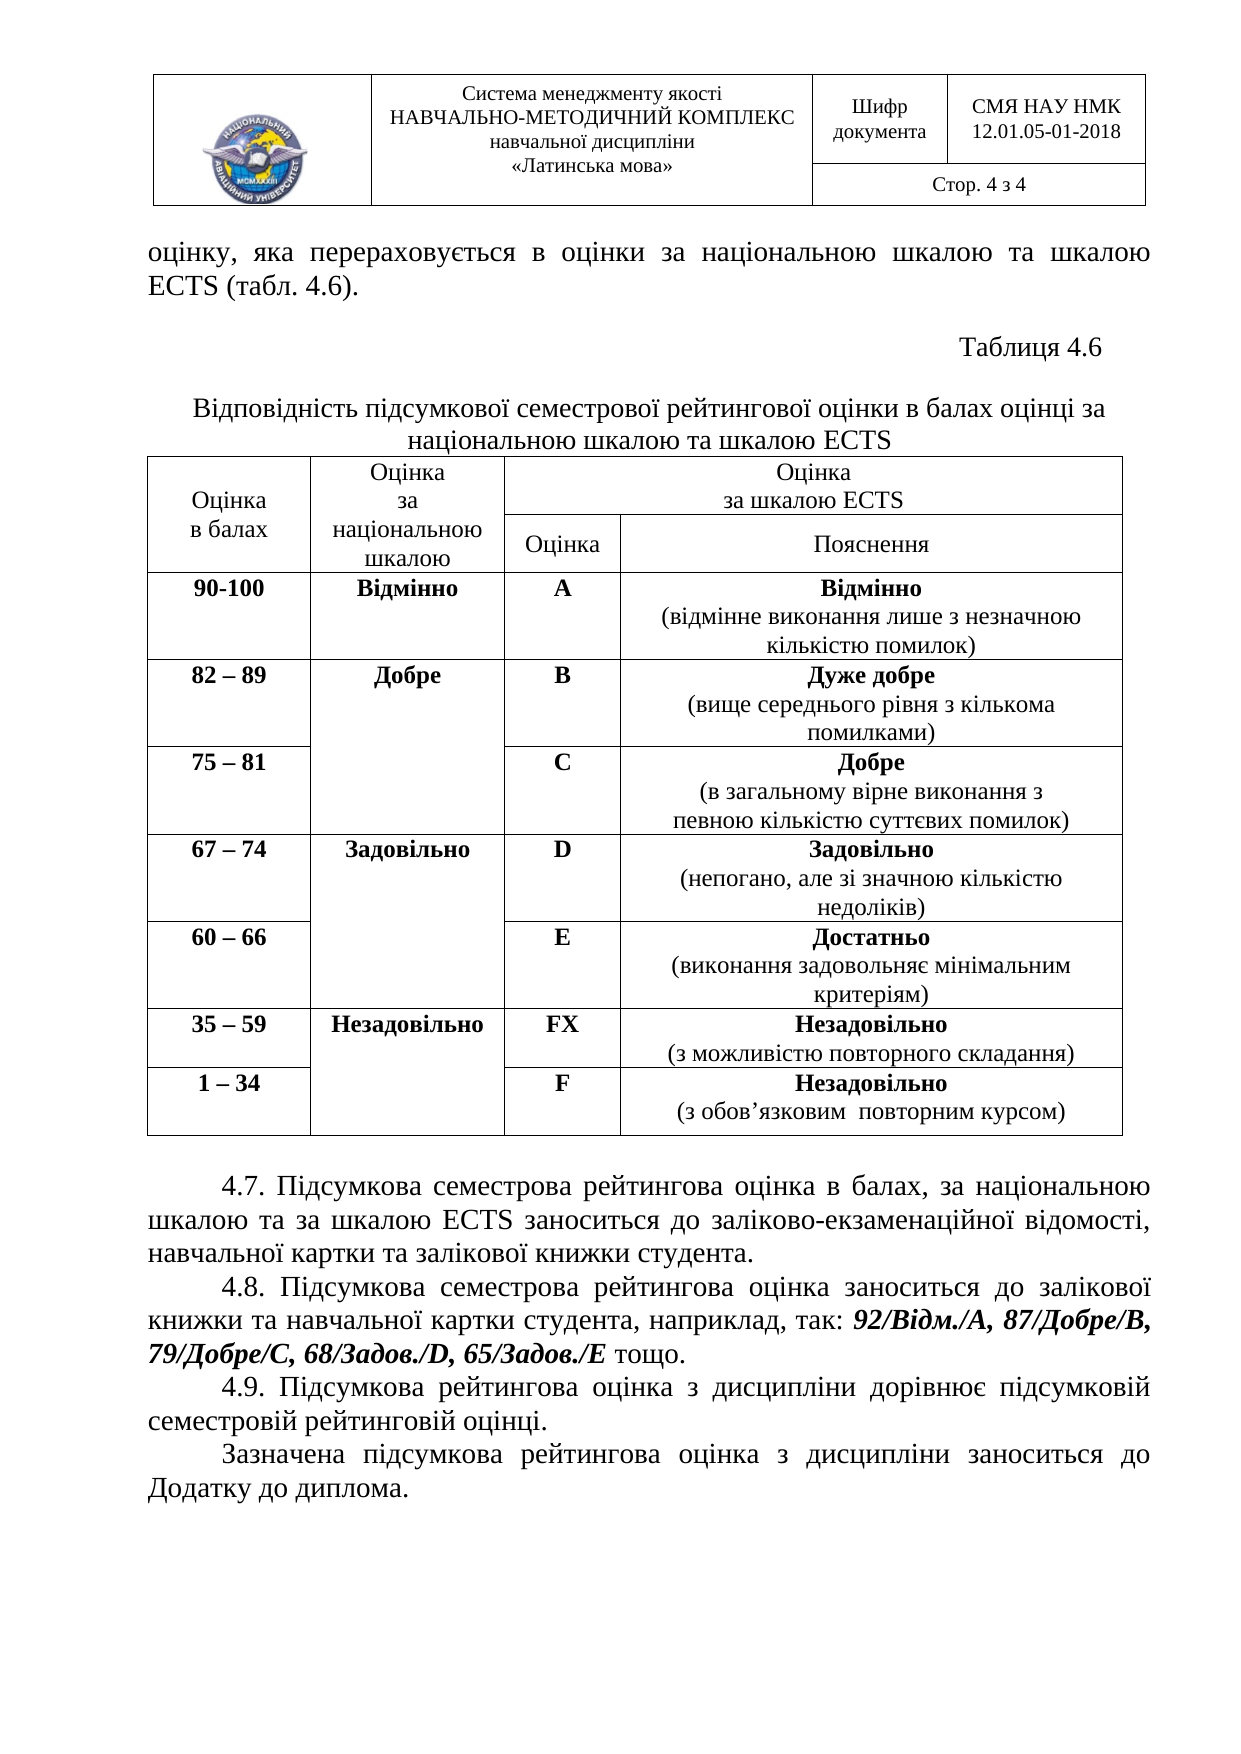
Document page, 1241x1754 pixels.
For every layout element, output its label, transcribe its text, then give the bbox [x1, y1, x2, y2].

table_cell C [505, 747, 620, 833]
table_cell Добре (в загальному вірне виконання з певною кількістю суттєвих помилок) [621, 747, 1122, 833]
table_cell Пояснення [621, 515, 1122, 572]
table_cell Добре [311, 660, 504, 833]
text Відповідність підсумкової семестрової рейтингової оцінки в балах оцінці за національною шкалою та шкалою ECTS [148, 391, 1152, 456]
table_cell 35 – 59 [148, 1009, 310, 1067]
table_cell 1 – 34 [148, 1068, 310, 1135]
table_cell B [505, 660, 620, 746]
table_cell Відмінно (відмінне виконання лише з незначною кількістю помилок) [621, 573, 1122, 659]
picture [201, 111, 308, 203]
table_cell E [505, 922, 620, 1008]
table_cell Оцінка [505, 515, 620, 572]
table_cell 82 – 89 [148, 660, 310, 746]
text 4.9. Підсумкова рейтингова оцінка з дисципліни дорівнює підсумковій семестровій рейтинговій оцінці. [148, 1369, 1152, 1437]
text Таблиця 4.6 [148, 329, 1152, 362]
table_header Оцінка за шкалою ECTS [505, 457, 1122, 514]
text 4.7. Підсумкова семестрова рейтингова оцінка в балах, за національною шкалою та за шкалою ECTS заноситься до заліково-екзаменаційної відомості, навчальної картки та залікової книжки студента. [148, 1168, 1152, 1269]
table_cell 60 – 66 [148, 922, 310, 1008]
table_cell 90-100 [148, 573, 310, 659]
table_header Оцінка за національною шкалою [311, 457, 504, 572]
table_cell Задовільно [311, 835, 504, 1008]
table_cell Незадовільно [311, 1009, 504, 1135]
text 4.8. Підсумкова семестрова рейтингова оцінка заноситься до залікової книжки та навчальної картки студента, наприклад, так: 92/Відм./А, 87/Добре/В, 79/Добре/С, 68/Задов./D, 65/Задов./Е тощо. [148, 1269, 1152, 1369]
table_cell F [505, 1068, 620, 1135]
text Зазначена підсумкова рейтингова оцінка з дисципліни заноситься до Додатку до диплома. [148, 1437, 1152, 1504]
table_cell Незадовільно (з можливістю повторного складання) [621, 1009, 1122, 1067]
table_cell A [505, 573, 620, 659]
table_cell FX [505, 1009, 620, 1067]
table_cell 75 – 81 [148, 747, 310, 833]
table_cell Задовільно (непогано, але зі значною кількістю недоліків) [621, 835, 1122, 921]
table_header Оцінка в балах [148, 457, 310, 572]
table_cell Незадовільно (з обов’язковим повторним курсом) [621, 1068, 1122, 1135]
table_cell 67 – 74 [148, 835, 310, 921]
table_cell Відмінно [311, 573, 504, 659]
table_cell D [505, 835, 620, 921]
table_cell Дуже добре (вище середнього рівня з кількома помилками) [621, 660, 1122, 746]
table_cell Достатньо (виконання задовольняє мінімальним критеріям) [621, 922, 1122, 1008]
